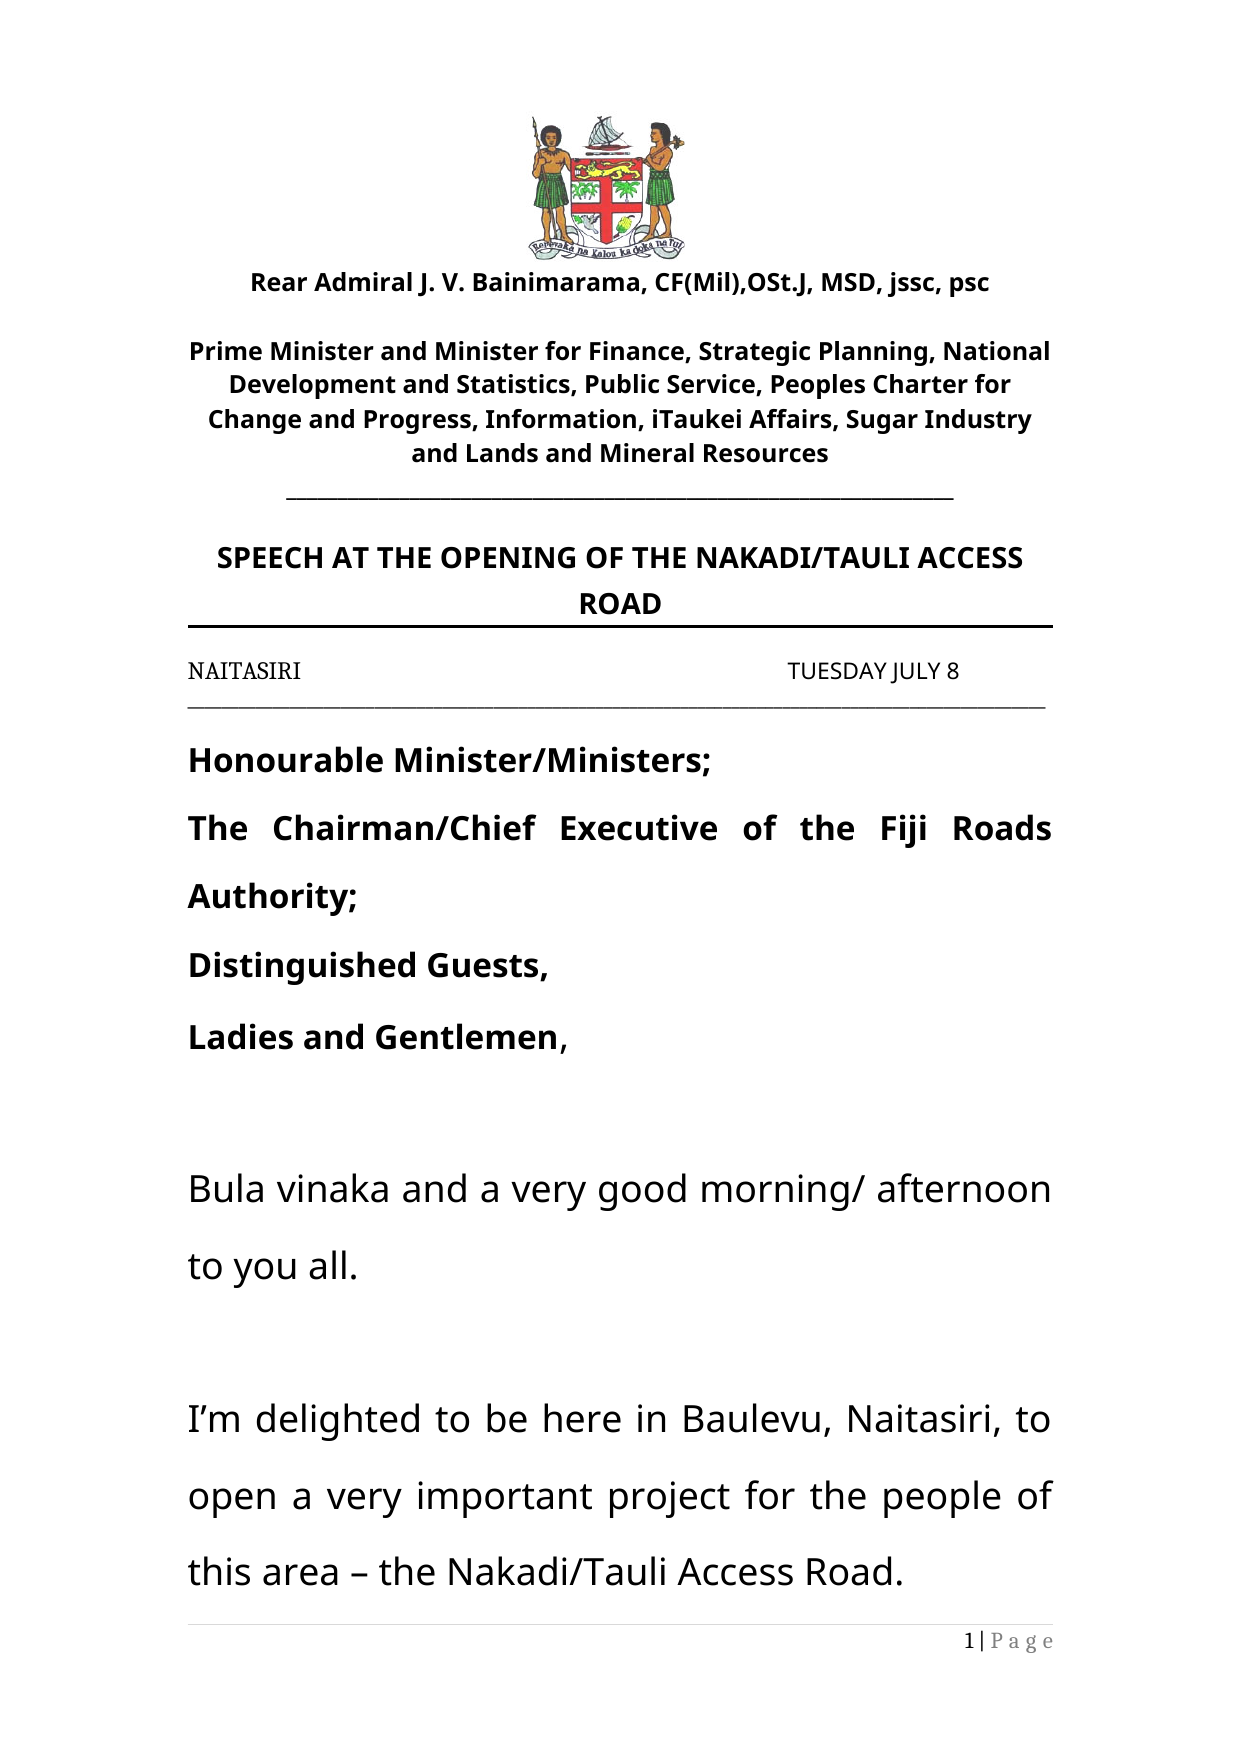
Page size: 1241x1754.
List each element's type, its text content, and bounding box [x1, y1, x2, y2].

text Prime Minister and Minister for Finance, Strategic Planning, National Development and Statistics, Public Service, Peoples Charter for Change and Progress, Information, iTaukei Affairs, Sugar Industry and Lands and Mineral Resources [187, 333, 1053, 469]
text Distinguished Guests, [187, 941, 1053, 987]
text _________________________________________________________________ [187, 469, 1053, 503]
text Honourable Minister/Ministers; [187, 737, 1053, 782]
text NAITASIRI TUESDAY JULY 8 [187, 655, 1053, 686]
text Ladies and Gentlemen, [187, 1009, 1053, 1061]
text The Chairman/Chief Executive of the Fiji Roads Authority; [187, 805, 1053, 919]
text SPEECH AT THE OPENING OF THE NAKADI/TAULI ACCESS ROAD [187, 537, 1053, 628]
text I’m delighted to be here in Baulevu, Naitasiri, to open a very important project for the people of this area – the Nakadi/Tauli Access Road. [187, 1392, 1053, 1597]
text Rear Admiral J. V. Bainimarama, CF(Mil),OSt.J, MSD, jssc, psc [187, 265, 1053, 299]
text _____________________________________________________________________________________________________ [187, 686, 1053, 712]
text Bula vinaka and a very good morning/ afternoon to you all. [187, 1163, 1053, 1290]
